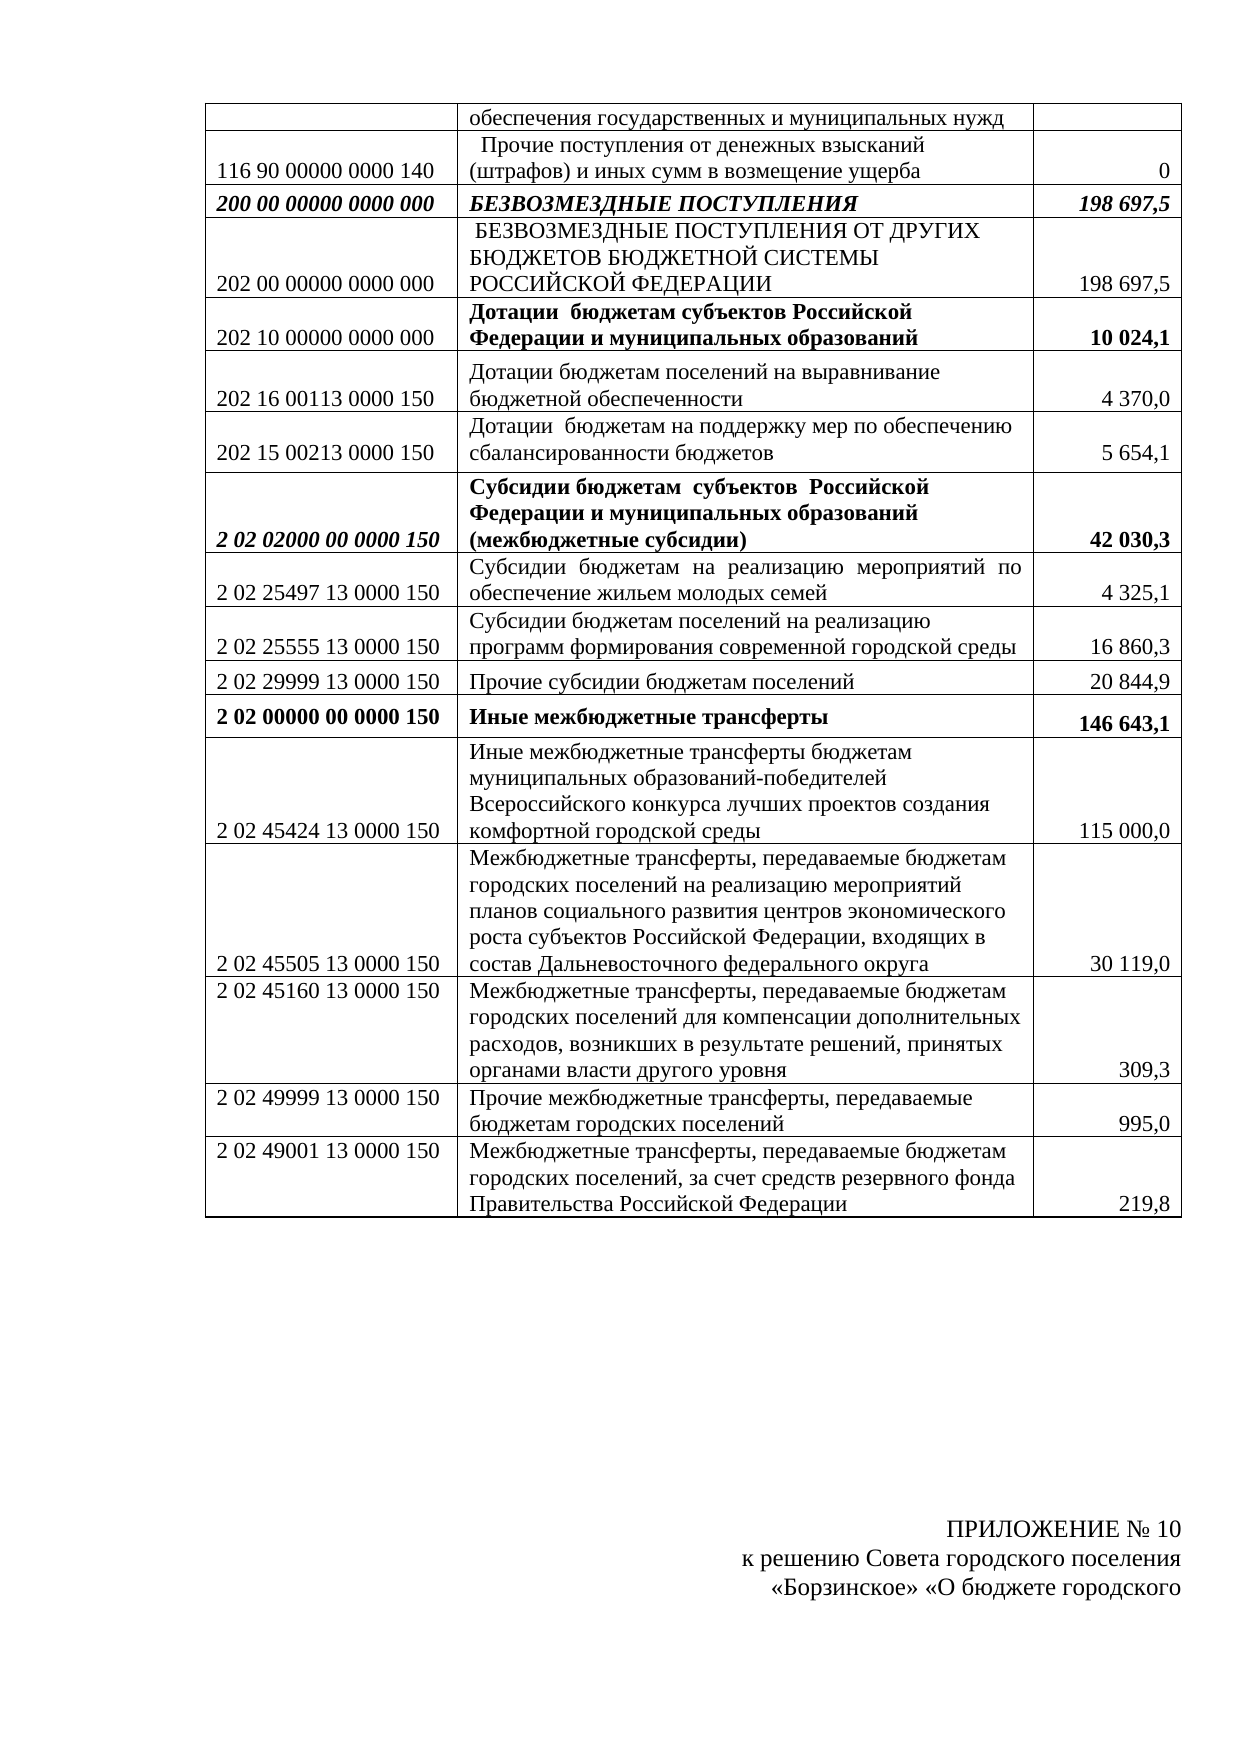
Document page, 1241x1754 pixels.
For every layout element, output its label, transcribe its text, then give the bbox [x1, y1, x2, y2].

table_cell 2 02 45160 13 0000 150 [206, 977, 457, 1082]
table_cell Прочие поступления от денежных взысканий (штрафов) и иных сумм в возмещение ущерба [458, 131, 1033, 184]
table_cell Иные межбюджетные трансферты [458, 695, 1033, 737]
table_cell Межбюджетные трансферты, передаваемые бюджетам городских поселений для компенсации дополнительных расходов, возникших в результате решений, принятых органами власти другого уровня [458, 977, 1033, 1082]
table_cell 4 370,0 [1034, 351, 1181, 411]
table_cell 202 10 00000 0000 000 [206, 298, 457, 350]
table_cell 16 860,3 [1034, 607, 1181, 659]
table_cell 10 024,1 [1034, 298, 1181, 350]
table_cell Дотации бюджетам субъектов Российской Федерации и муниципальных образований [458, 298, 1033, 350]
table_cell 202 00 00000 0000 000 [206, 218, 457, 297]
table_cell [458, 465, 1033, 472]
table_cell Прочие межбюджетные трансферты, передаваемые бюджетам городских поселений [458, 1084, 1033, 1136]
table_cell [206, 465, 457, 472]
table_cell Субсидии бюджетам поселений на реализацию программ формирования современной городской среды [458, 607, 1033, 659]
table_cell 309,3 [1034, 977, 1181, 1082]
table_cell 2 02 49001 13 0000 150 [206, 1137, 457, 1216]
text «Борзинское» «О бюджете городского [207, 1572, 1181, 1601]
table_cell 202 16 00113 0000 150 [206, 351, 457, 411]
table_cell 0 [1034, 131, 1181, 184]
table_cell Субсидии бюджетам на реализацию мероприятий по обеспечение жильем молодых семей [458, 553, 1033, 606]
text к решению Совета городского поселения [207, 1543, 1181, 1572]
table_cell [458, 104, 1033, 130]
table_cell Дотации бюджетам поселений на выравнивание бюджетной обеспеченности [458, 351, 1033, 411]
table_cell 20 844,9 [1034, 661, 1181, 694]
table_cell 42 030,3 [1034, 473, 1181, 552]
table_cell 2 02 25555 13 0000 150 [206, 607, 457, 659]
table_cell 2 02 00000 00 0000 150 [206, 695, 457, 737]
table_cell 116 90 00000 0000 140 [206, 131, 457, 184]
table_cell 2 02 45505 13 0000 150 [206, 844, 457, 976]
text ПРИЛОЖЕНИЕ № 10 [207, 1514, 1181, 1543]
table_cell 2 02 29999 13 0000 150 [206, 661, 457, 694]
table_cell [206, 104, 457, 130]
table_cell 2 02 49999 13 0000 150 [206, 1084, 457, 1136]
table_cell 200 00 00000 0000 000 [206, 185, 457, 217]
table_cell Дотации бюджетам на поддержку мер по обеспечению сбалансированности бюджетов [458, 412, 1033, 465]
table_cell 146 643,1 [1034, 695, 1181, 737]
table_cell 115 000,0 [1034, 738, 1181, 843]
table_cell 202 15 00213 0000 150 [206, 412, 457, 465]
table_cell Иные межбюджетные трансферты бюджетам муниципальных образований-победителей Всероссийского конкурса лучших проектов создания комфортной городской среды [458, 738, 1033, 843]
table_cell 5 654,1 [1034, 412, 1181, 465]
table_cell 995,0 [1034, 1084, 1181, 1136]
table_cell [1034, 465, 1181, 472]
table_cell 2 02 45424 13 0000 150 [206, 738, 457, 843]
table_cell Межбюджетные трансферты, передаваемые бюджетам городских поселений, за счет средств резервного фонда Правительства Российской Федерации [458, 1137, 1033, 1216]
table_cell 219,8 [1034, 1137, 1181, 1216]
table_cell 30 119,0 [1034, 844, 1181, 976]
table_cell 198 697,5 [1034, 185, 1181, 217]
table_cell Прочие субсидии бюджетам поселений [458, 661, 1033, 694]
table_cell Субсидии бюджетам субъектов Российской Федерации и муниципальных образований (межбюджетные субсидии) [458, 473, 1033, 552]
table_cell 4 325,1 [1034, 553, 1181, 606]
table_cell 2 02 25497 13 0000 150 [206, 553, 457, 606]
table_cell БЕЗВОЗМЕЗДНЫЕ ПОСТУПЛЕНИЯ ОТ ДРУГИХ БЮДЖЕТОВ БЮДЖЕТНОЙ СИСТЕМЫ РОССИЙСКОЙ ФЕДЕРАЦИИ [458, 218, 1033, 297]
table_cell 198 697,5 [1034, 218, 1181, 297]
table_cell БЕЗВОЗМЕЗДНЫЕ ПОСТУПЛЕНИЯ [458, 185, 1033, 217]
table_cell Межбюджетные трансферты, передаваемые бюджетам городских поселений на реализацию мероприятий планов социального развития центров экономического роста субъектов Российской Федерации, входящих в состав Дальневосточного федерального округа [458, 844, 1033, 976]
table_cell 0 [1034, 104, 1181, 130]
table_cell 2 02 02000 00 0000 150 [206, 473, 457, 552]
